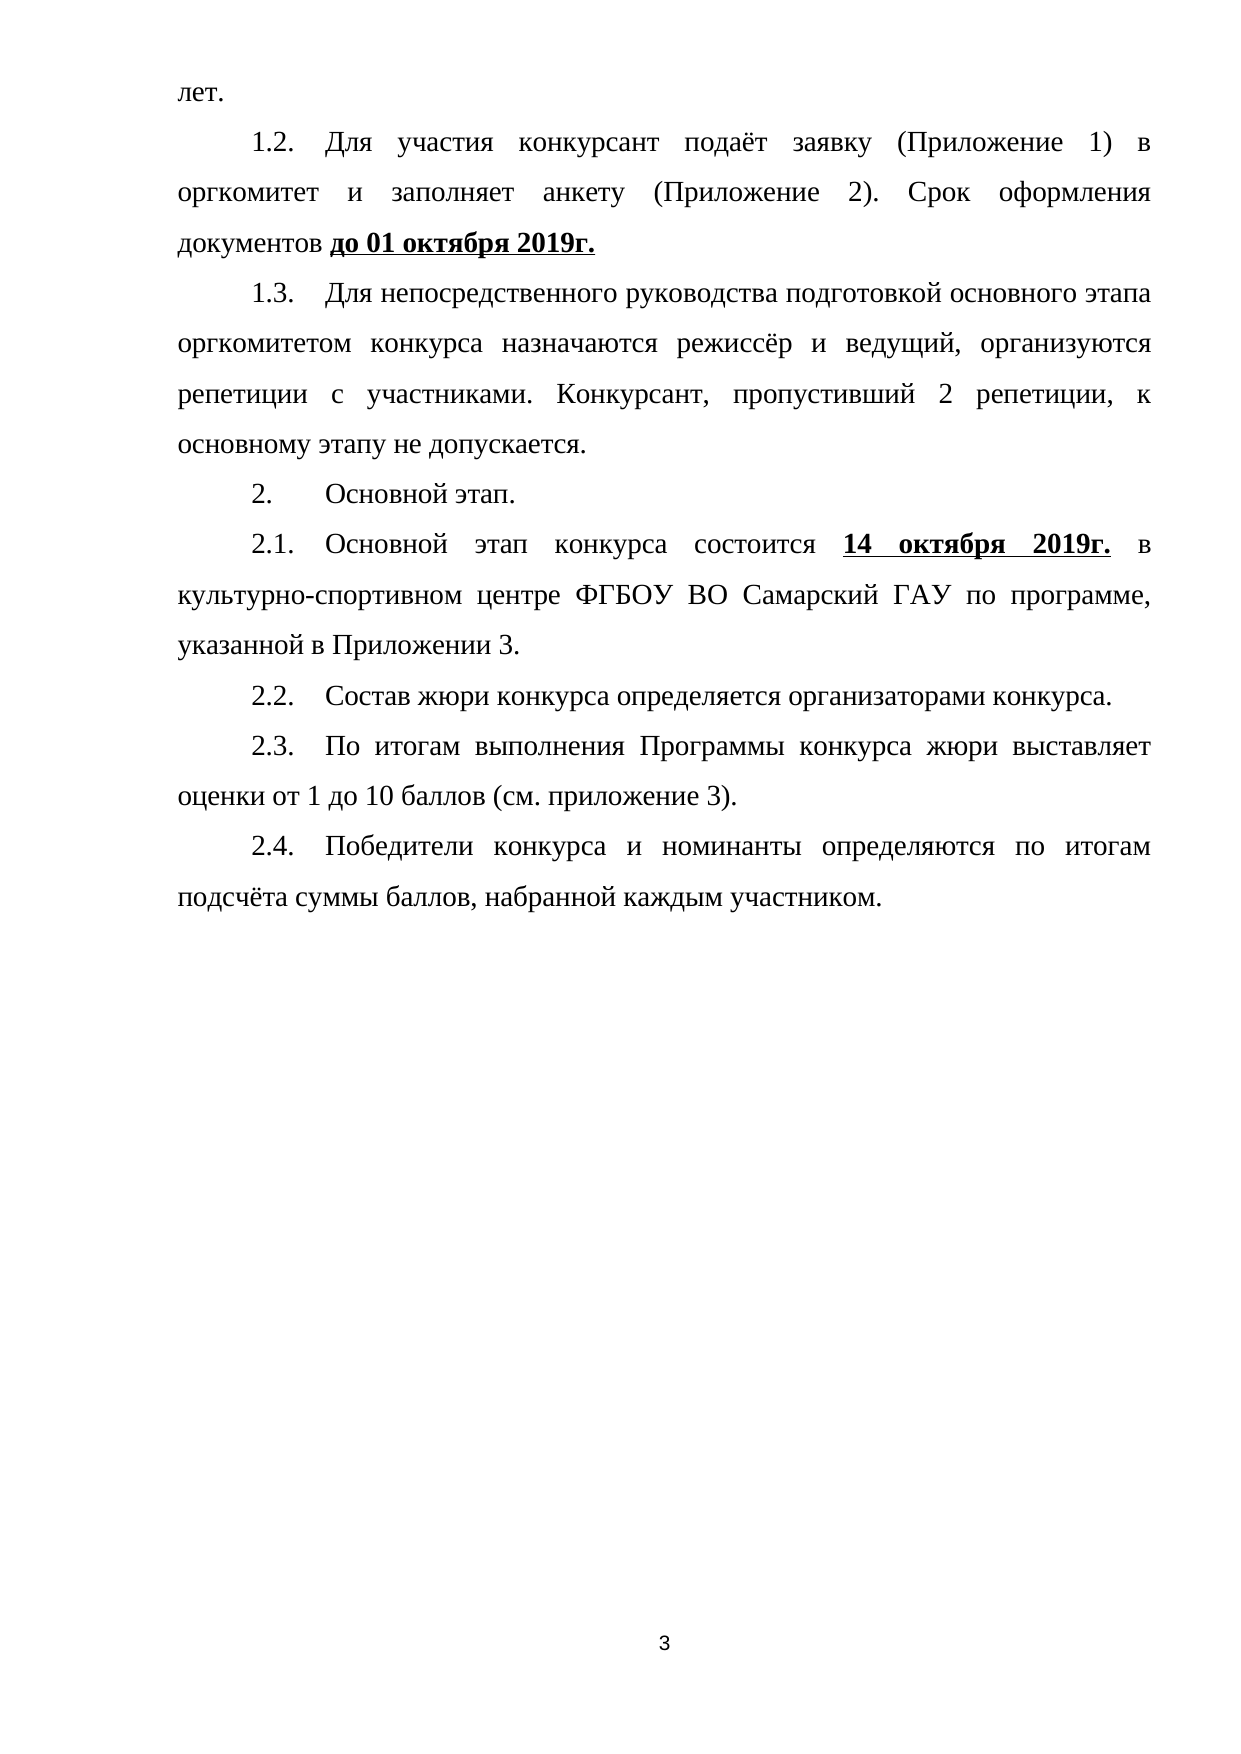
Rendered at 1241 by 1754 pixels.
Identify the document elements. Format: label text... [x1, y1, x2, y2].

list Основной этап конкурса состоится 14 октября 2019г. в культурно-спортивном центре ФГБОУ ВО Самарский ГАУ по программе, указанной в Приложении 3. [177, 527, 1151, 661]
list Основной этап. [177, 476, 1151, 510]
list Для непосредственного руководства подготовкой основного этапа оргкомитетом конкурса назначаются режиссёр и ведущий, организуются репетиции с участниками. Конкурсант, пропустивший 2 репетиции, к основному этапу не допускается. [177, 275, 1151, 459]
list По итогам выполнения Программы конкурса жюри выставляет оценки от 1 до 10 баллов (см. приложение 3). [177, 728, 1151, 812]
list Для участия конкурсант подаёт заявку (Приложение 1) в оргкомитет и заполняет анкету (Приложение 2). Срок оформления документов до 01 октября 2019г. [177, 124, 1151, 258]
list Состав жюри конкурса определяется организаторами конкурса. [177, 678, 1151, 711]
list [177, 74, 1151, 107]
list Победители конкурса и номинанты определяются по итогам подсчёта суммы баллов, набранной каждым участником. [177, 828, 1151, 912]
